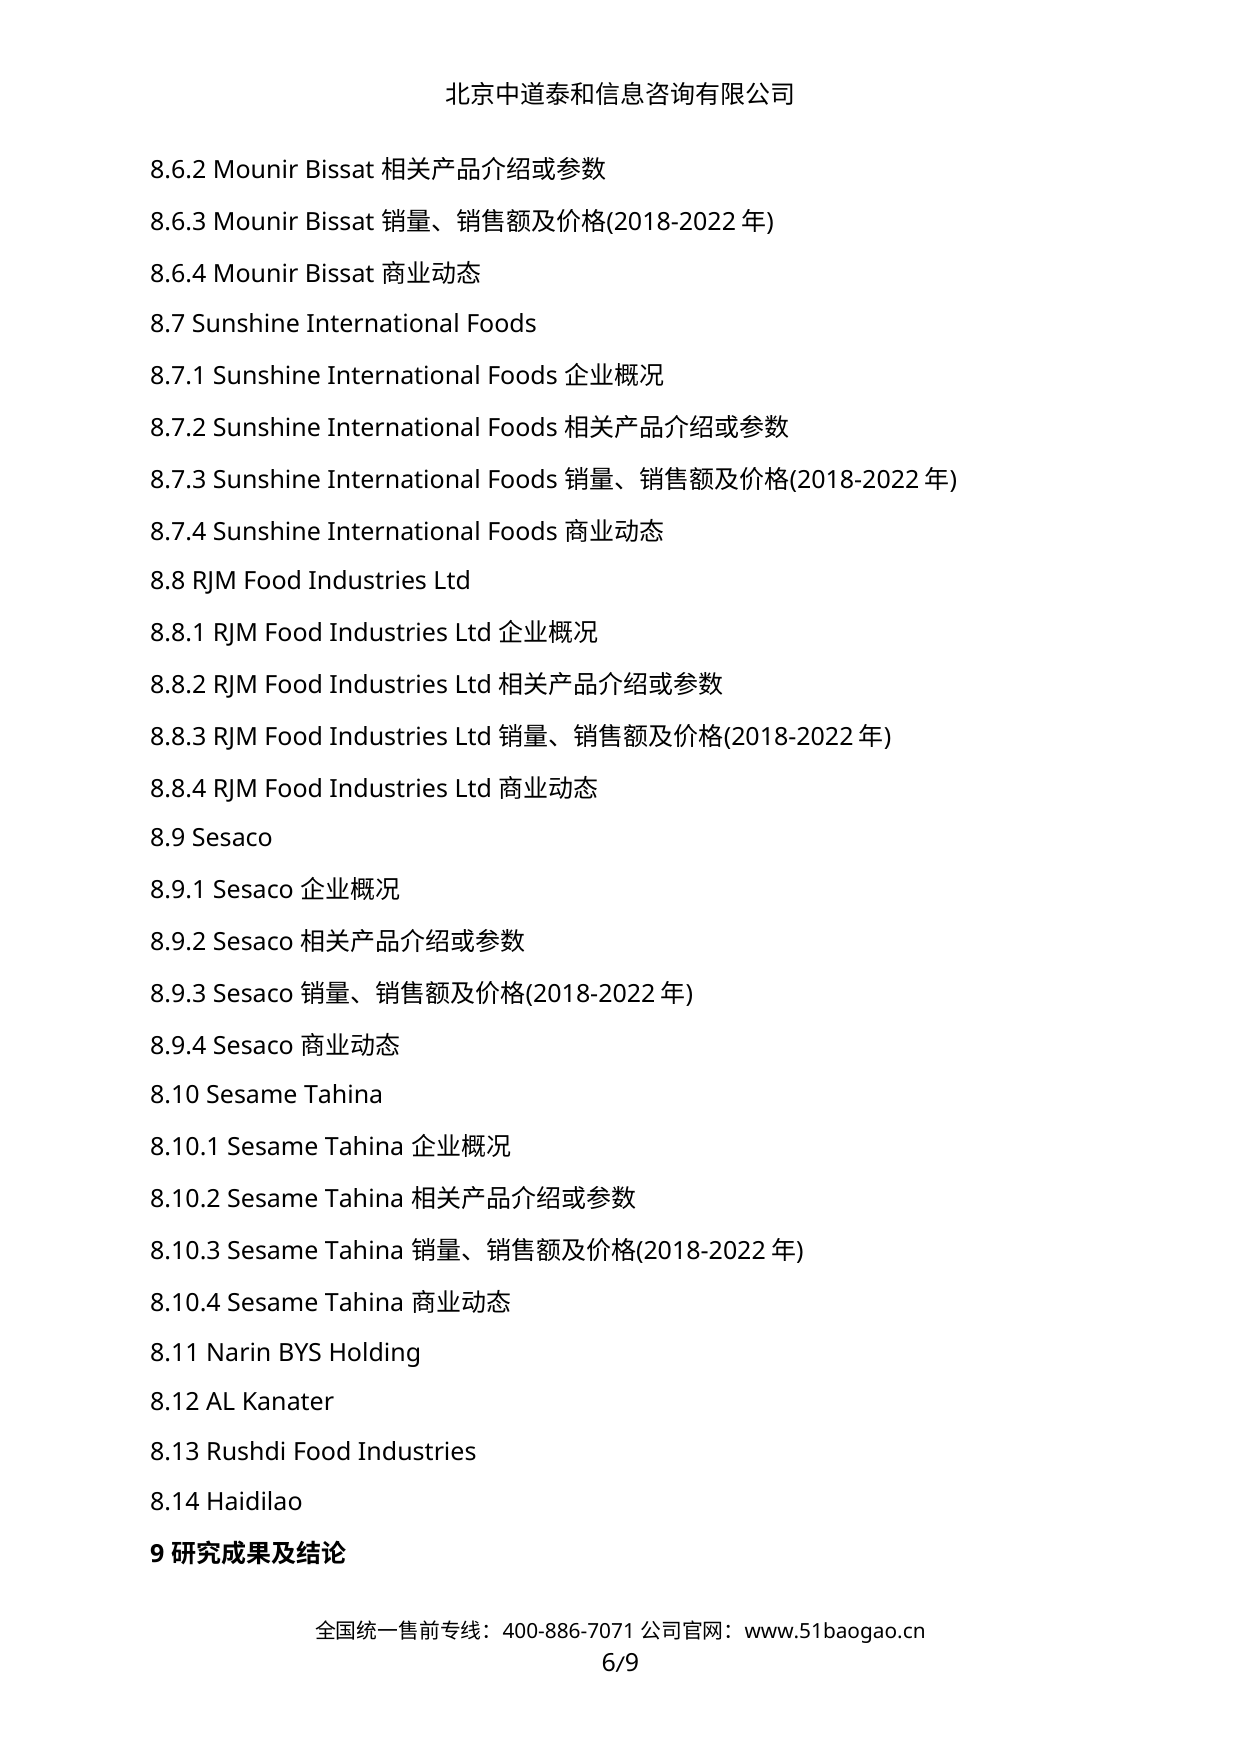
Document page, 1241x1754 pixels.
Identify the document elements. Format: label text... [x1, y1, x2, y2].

text 8.8.4 RJM Food Industries Ltd 商业动态 [150, 768, 1090, 804]
text 8.9 Sesaco [150, 820, 1090, 854]
text 8.9.1 Sesaco 企业概况 [150, 870, 1090, 906]
text 8.10.4 Sesame Tahina 商业动态 [150, 1282, 1090, 1319]
text 8.9.4 Sesaco 商业动态 [150, 1025, 1090, 1062]
text 8.10 Sesame Tahina [150, 1077, 1090, 1111]
text 8.10.3 Sesame Tahina 销量、销售额及价格(2018-2022年) [150, 1231, 1090, 1267]
text 8.8.2 RJM Food Industries Ltd 相关产品介绍或参数 [150, 664, 1090, 701]
text 8.13 Rushdi Food Industries [150, 1434, 1090, 1468]
text 8.7.4 Sunshine International Foods 商业动态 [150, 511, 1090, 547]
text 8.9.2 Sesaco 相关产品介绍或参数 [150, 922, 1090, 958]
text 8.8 RJM Food Industries Ltd [150, 563, 1090, 597]
text 8.10.1 Sesame Tahina 企业概况 [150, 1127, 1090, 1163]
text 8.7 Sunshine International Foods [150, 306, 1090, 340]
text 9 研究成果及结论 [150, 1533, 1090, 1569]
text 8.6.4 Mounir Bissat 商业动态 [150, 254, 1090, 290]
text 8.8.3 RJM Food Industries Ltd 销量、销售额及价格(2018-2022年) [150, 716, 1090, 752]
text 8.7.1 Sunshine International Foods 企业概况 [150, 355, 1090, 392]
text 8.6.2 Mounir Bissat 相关产品介绍或参数 [150, 150, 1090, 186]
text 8.6.3 Mounir Bissat 销量、销售额及价格(2018-2022年) [150, 202, 1090, 238]
text 8.7.2 Sunshine International Foods 相关产品介绍或参数 [150, 407, 1090, 443]
text 8.9.3 Sesaco 销量、销售额及价格(2018-2022年) [150, 973, 1090, 1010]
text 8.11 Narin BYS Holding [150, 1334, 1090, 1368]
text 8.14 Haidilao [150, 1483, 1090, 1517]
text 8.12 AL Kanater [150, 1384, 1090, 1418]
text 8.7.3 Sunshine International Foods 销量、销售额及价格(2018-2022年) [150, 459, 1090, 495]
text 8.10.2 Sesame Tahina 相关产品介绍或参数 [150, 1179, 1090, 1215]
text 8.8.1 RJM Food Industries Ltd 企业概况 [150, 612, 1090, 649]
